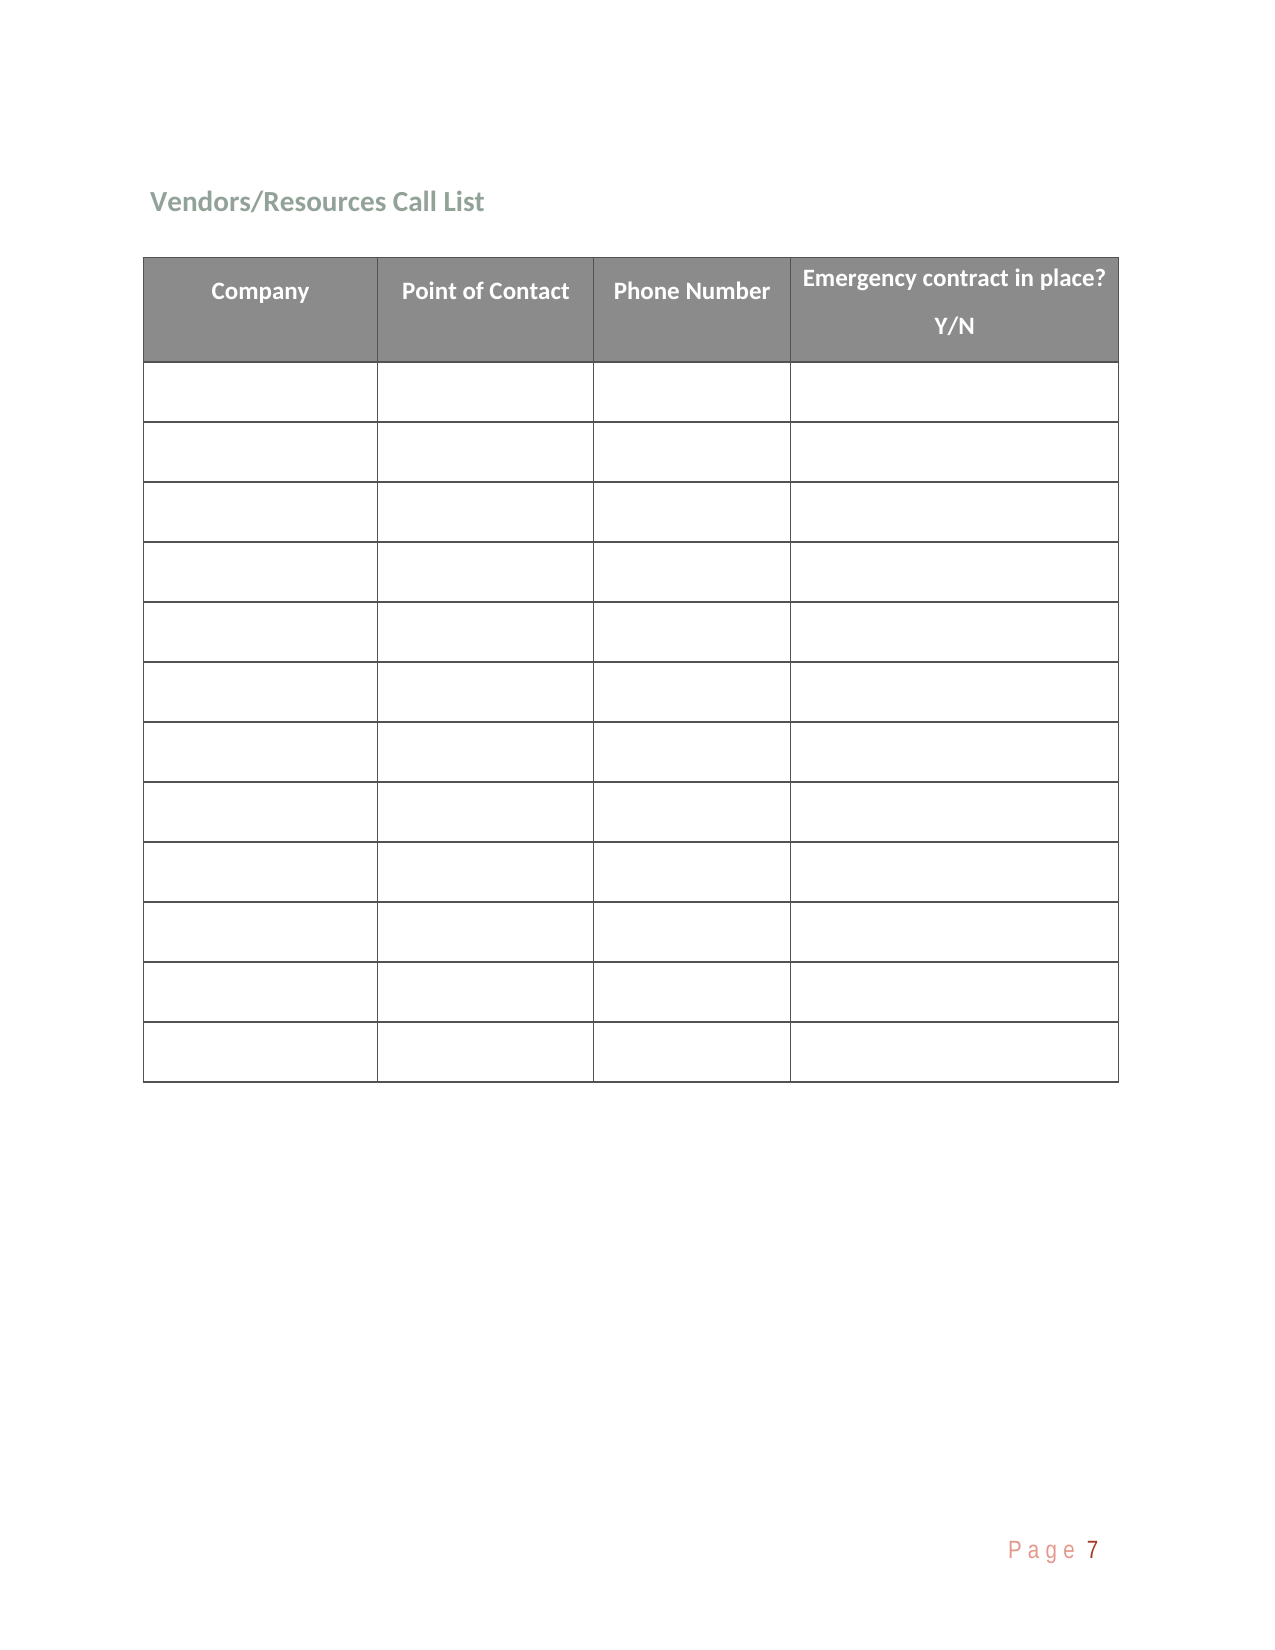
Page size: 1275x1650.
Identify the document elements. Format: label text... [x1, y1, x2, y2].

table_cell [594, 1023, 790, 1081]
table_cell [594, 963, 790, 1021]
table_cell [144, 483, 377, 541]
table_cell [378, 783, 593, 841]
table_cell [791, 963, 1118, 1021]
table_cell [594, 363, 790, 421]
table_header Emergency contract in place? Y/N [791, 258, 1118, 361]
table_cell [378, 483, 593, 541]
table_cell [144, 963, 377, 1021]
table_cell [144, 603, 377, 661]
table_cell [378, 423, 593, 481]
table_cell [144, 843, 377, 901]
table_header Point of Contact [378, 258, 593, 361]
table_cell [791, 783, 1118, 841]
table_cell [791, 843, 1118, 901]
table_cell [594, 423, 790, 481]
table_cell [594, 663, 790, 721]
table_cell [594, 603, 790, 661]
table_cell [378, 663, 593, 721]
table_cell [144, 663, 377, 721]
table_cell [791, 363, 1118, 421]
table_cell [378, 903, 593, 961]
table_cell [378, 603, 593, 661]
table_cell [144, 363, 377, 421]
table_cell [594, 903, 790, 961]
table_cell [378, 543, 593, 601]
table_cell [594, 723, 790, 781]
table_cell [378, 843, 593, 901]
table_cell [791, 723, 1118, 781]
table_cell [791, 903, 1118, 961]
table_cell [144, 543, 377, 601]
table_cell [144, 723, 377, 781]
table_cell [594, 543, 790, 601]
table_header Company [144, 258, 377, 361]
table_cell [144, 1023, 377, 1081]
table_cell [791, 483, 1118, 541]
table_cell [378, 963, 593, 1021]
table_cell [378, 723, 593, 781]
subtitle Vendors/Resources Call List [150, 183, 1125, 219]
table_cell [791, 1023, 1118, 1081]
table_cell [144, 423, 377, 481]
table_cell [144, 783, 377, 841]
table_header Phone Number [594, 258, 790, 361]
table_cell [791, 543, 1118, 601]
table_cell [791, 663, 1118, 721]
table_cell [378, 363, 593, 421]
table_cell [791, 603, 1118, 661]
table_cell [594, 483, 790, 541]
table_cell [144, 903, 377, 961]
table_cell [378, 1023, 593, 1081]
table_cell [594, 843, 790, 901]
table_cell [791, 423, 1118, 481]
table_cell [594, 783, 790, 841]
